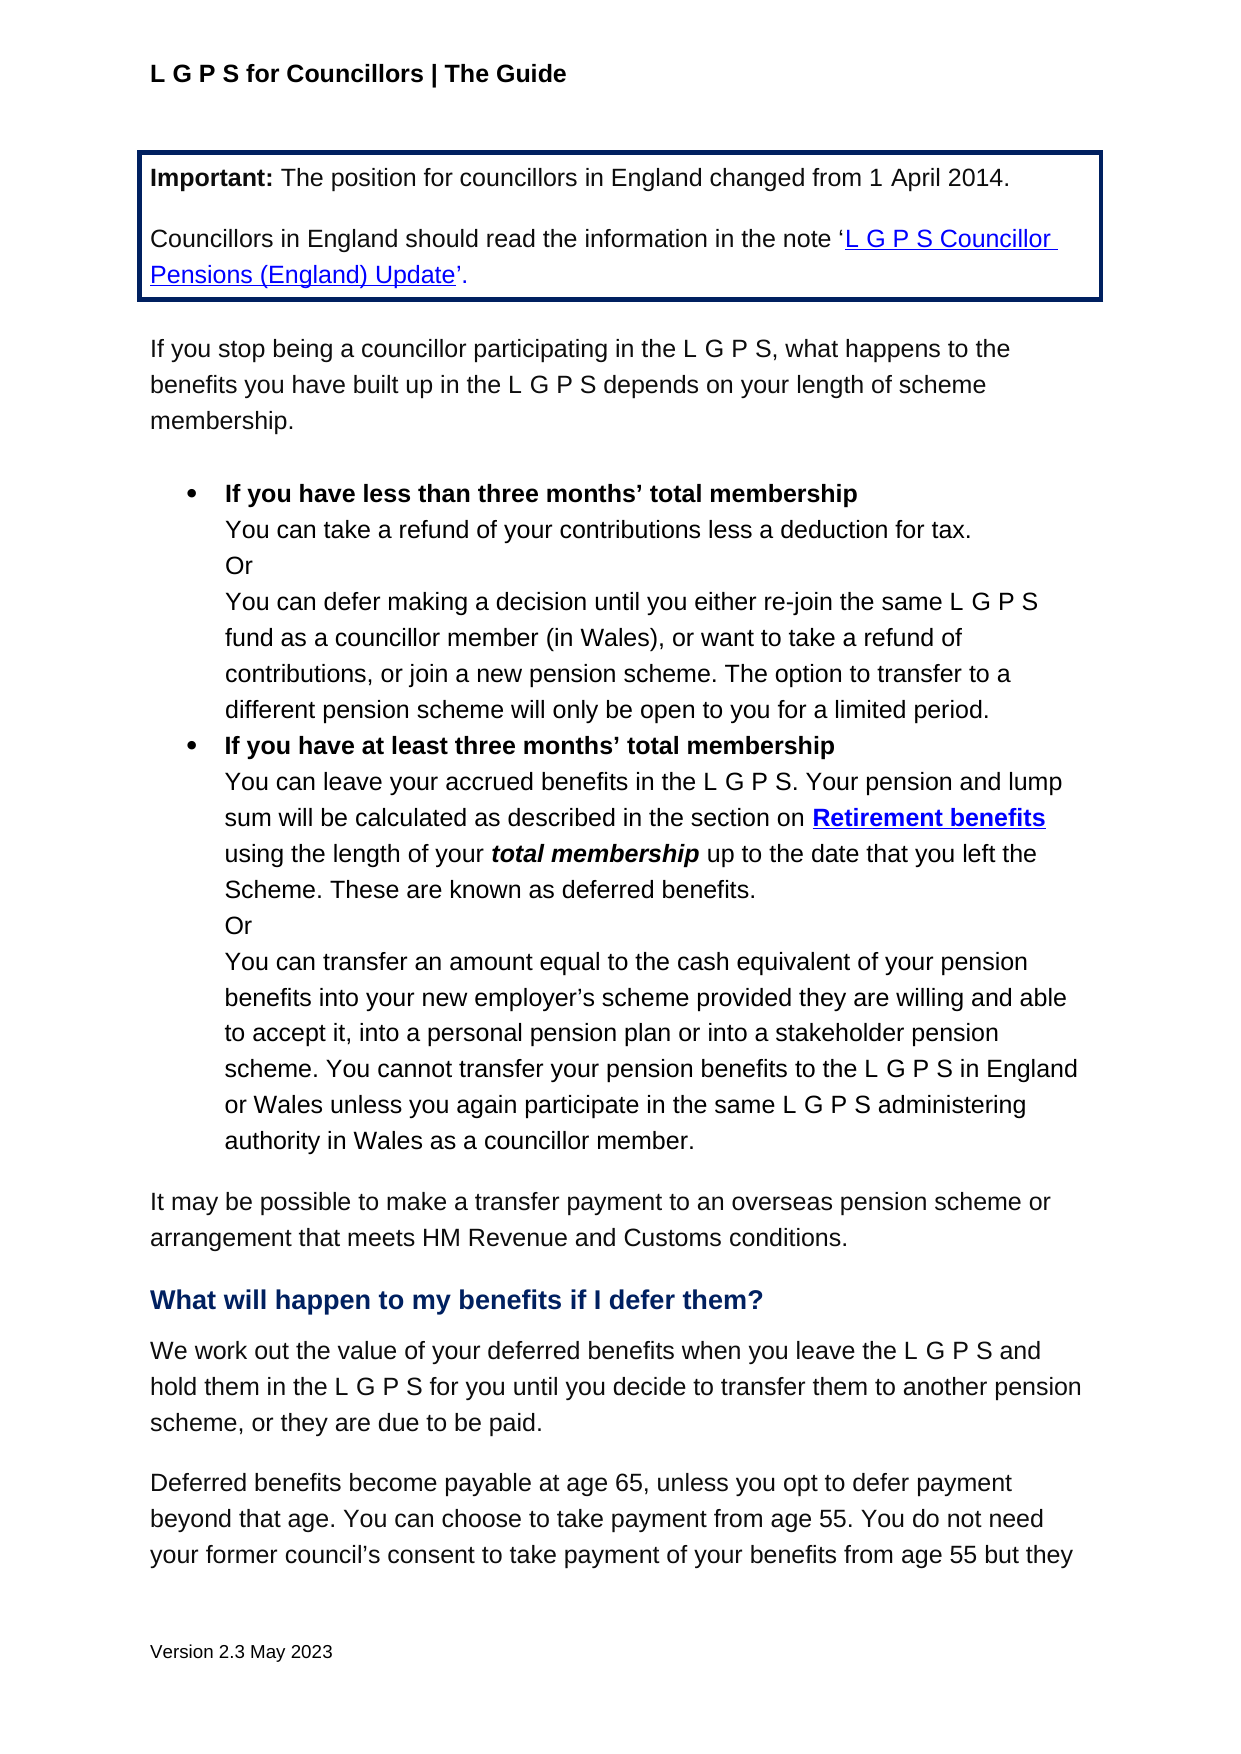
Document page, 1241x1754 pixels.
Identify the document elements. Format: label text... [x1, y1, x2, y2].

text If you stop being a councillor participating in the L G P S, what happens to the benefits you have built up in the L G P S depends on your length of scheme membership. [150, 334, 1090, 434]
text Councillors in England should read the information in the note ‘L G P S Councillor Pensions (England) Update’. [142, 211, 1099, 297]
list If you have at least three months’ total membership You can leave your accrued benefits in the L G P S. Your pension and lump sum will be calculated as described in the section on Retirement benefits using the length of your total membership up to the date that you left the Scheme. These are known as deferred benefits. Or You can transfer an amount equal to the cash equivalent of your pension benefits into your new employer’s scheme provided they are willing and able to accept it, into a personal pension plan or into a stakeholder pension scheme. You cannot transfer your pension benefits to the L G P S in England or Wales unless you again participate in the same L G P S administering authority in Wales as a councillor member. [187, 731, 1090, 1155]
list Or You can defer making a decision until you either re-join the same L G P S fund as a councillor member (in Wales), or want to take a refund of contributions, or join a new pension scheme. The option to transfer to a different pension scheme will only be open to you for a limited period. [225, 551, 1090, 724]
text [150, 1468, 1090, 1569]
text It may be possible to make a transfer payment to an overseas pension scheme or arrangement that meets HM Revenue and Customs conditions. [150, 1187, 1090, 1252]
list If you have less than three months’ total membership You can take a refund of your contributions less a deduction for tax. [187, 479, 1090, 544]
text We work out the value of your deferred benefits when you leave the L G P S and hold them in the L G P S for you until you decide to transfer them to another pension scheme, or they are due to be paid. [150, 1336, 1090, 1436]
subtitle What will happen to my benefits if I defer them? [150, 1284, 1090, 1315]
text Important: The position for councillors in England changed from 1 April 2014. [142, 155, 1099, 192]
